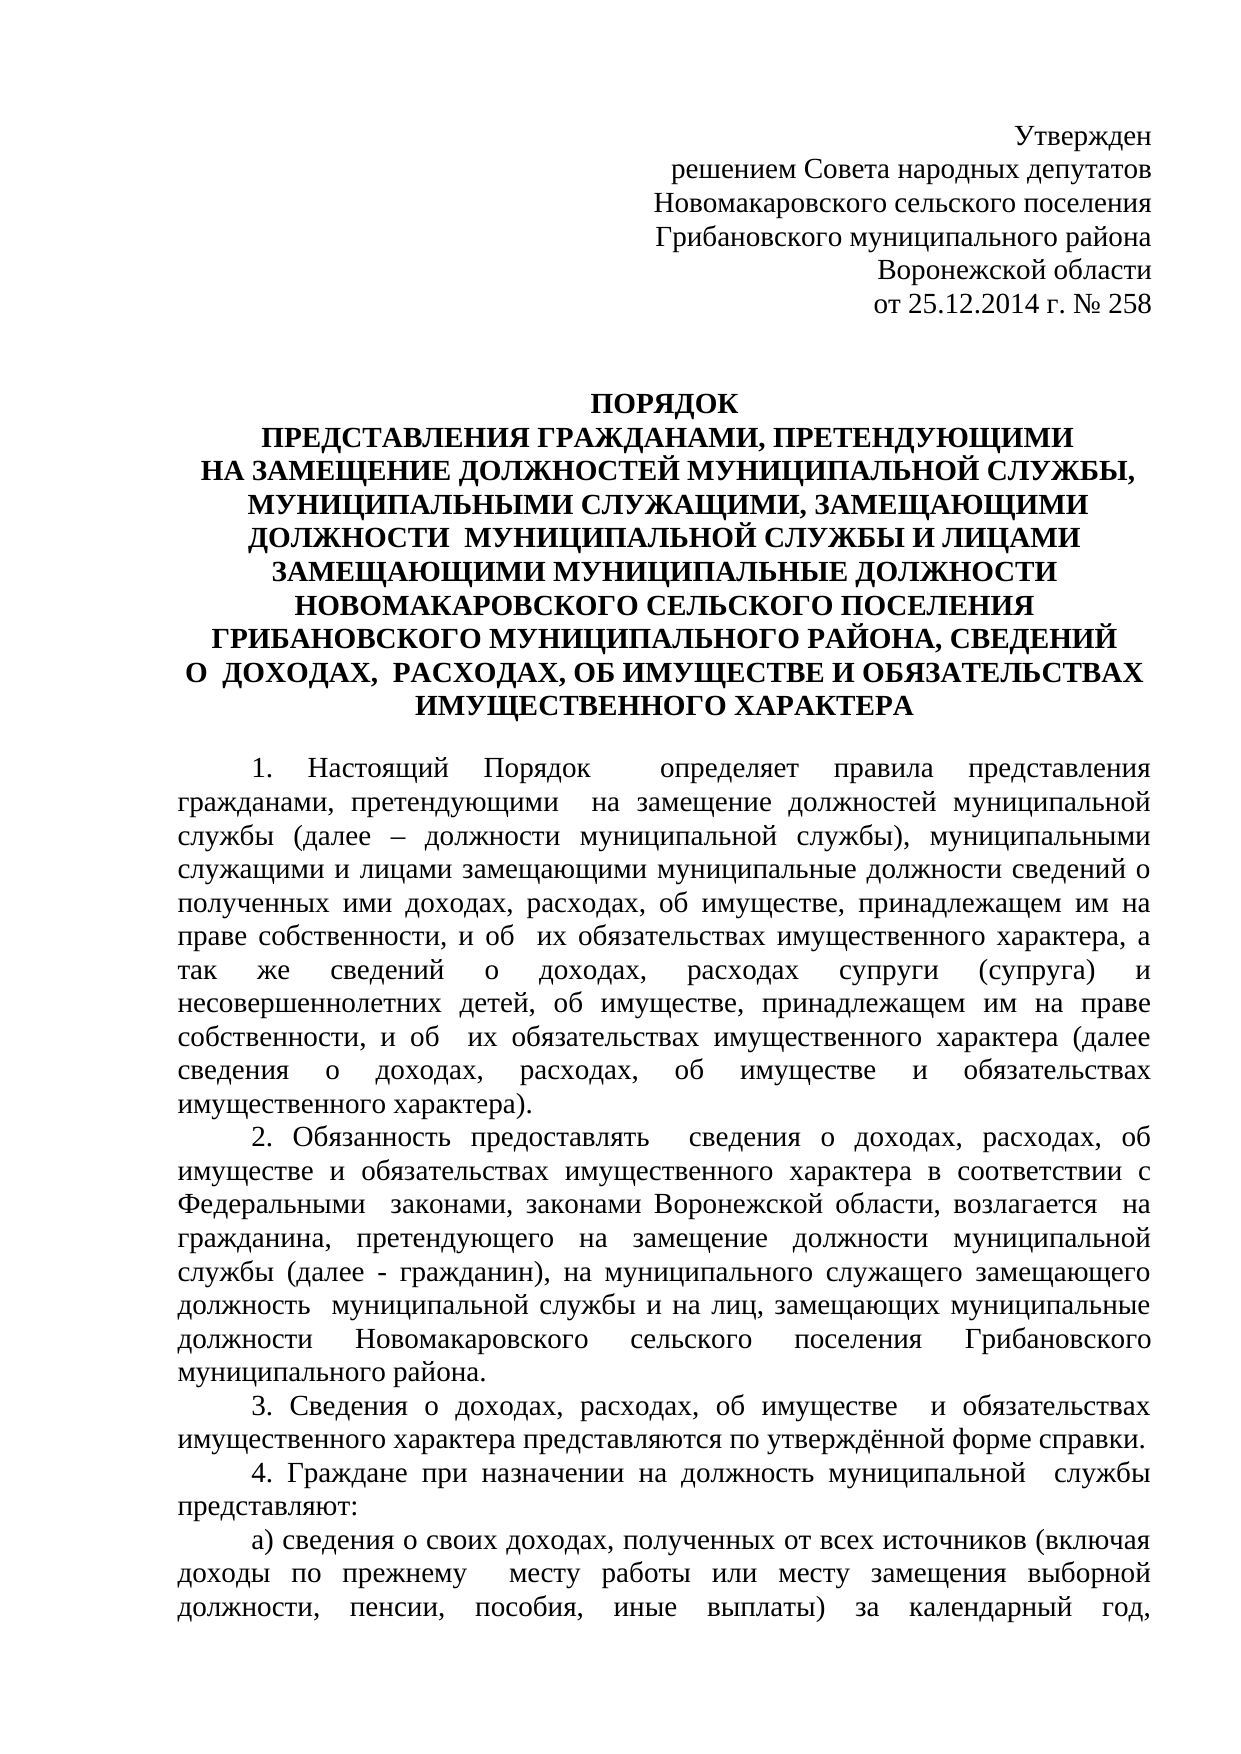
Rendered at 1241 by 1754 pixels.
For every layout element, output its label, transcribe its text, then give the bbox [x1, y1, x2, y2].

text о доходах, расходах, об имуществе и обязательствах имущественного характера [177, 655, 1152, 722]
text Утвержден [177, 118, 1152, 152]
text 4. Граждане при назначении на должность муниципальной службы представляют: [177, 1455, 1152, 1522]
text 2. Обязанность предоставлять сведения о доходах, расходах, об имуществе и обязательствах имущественного характера в соответствии с Федеральными законами, законами Воронежской области, возлагается на гражданина, претендующего на замещение должности муниципальной службы (далее - гражданин), на муниципального служащего замещающего должность муниципальной службы и на лиц, замещающих муниципальные должности Новомакаровского сельского поселения Грибановского муниципального района. [177, 1119, 1152, 1388]
text решением Совета народных депутатов [177, 152, 1152, 185]
text 1. Настоящий Порядок определяет правила представления гражданами, претендующими на замещение должностей муниципальной службы (далее – должности муниципальной службы), муниципальными служащими и лицами замещающими муниципальные должности сведений о полученных ими доходах, расходах, об имуществе, принадлежащем им на праве собственности, и об их обязательствах имущественного характера, а так же сведений о доходах, расходах супруги (супруга) и несовершеннолетних детей, об имуществе, принадлежащем им на праве собственности, и об их обязательствах имущественного характера (далее сведения о доходах, расходах, об имуществе и обязательствах имущественного характера). [177, 751, 1152, 1119]
text ПОРЯДОК [177, 386, 1152, 420]
text на замещение должностей муниципальной службы, [177, 453, 1152, 487]
text 3. Сведения о доходах, расходах, об имуществе и обязательствах имущественного характера представляются по утверждённой форме справки. [177, 1388, 1152, 1455]
text представлениЯ гражданами, претендующими [177, 420, 1152, 453]
text муниципальными служащими, замещающими должности муниципальной службы и лицами замещающими муниципальные должности НОВОМАКАРОВСКОГО СЕЛЬСКОГО ПОСЕЛЕНИЯ Грибановского муниципального района, сведений [177, 487, 1152, 655]
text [177, 1522, 1152, 1623]
text Новомакаровского сельского поселения [177, 185, 1152, 219]
text Воронежской области [177, 252, 1152, 286]
text от 25.12.2014 г. № 258 [177, 286, 1152, 319]
text Грибановского муниципального района [177, 219, 1152, 252]
